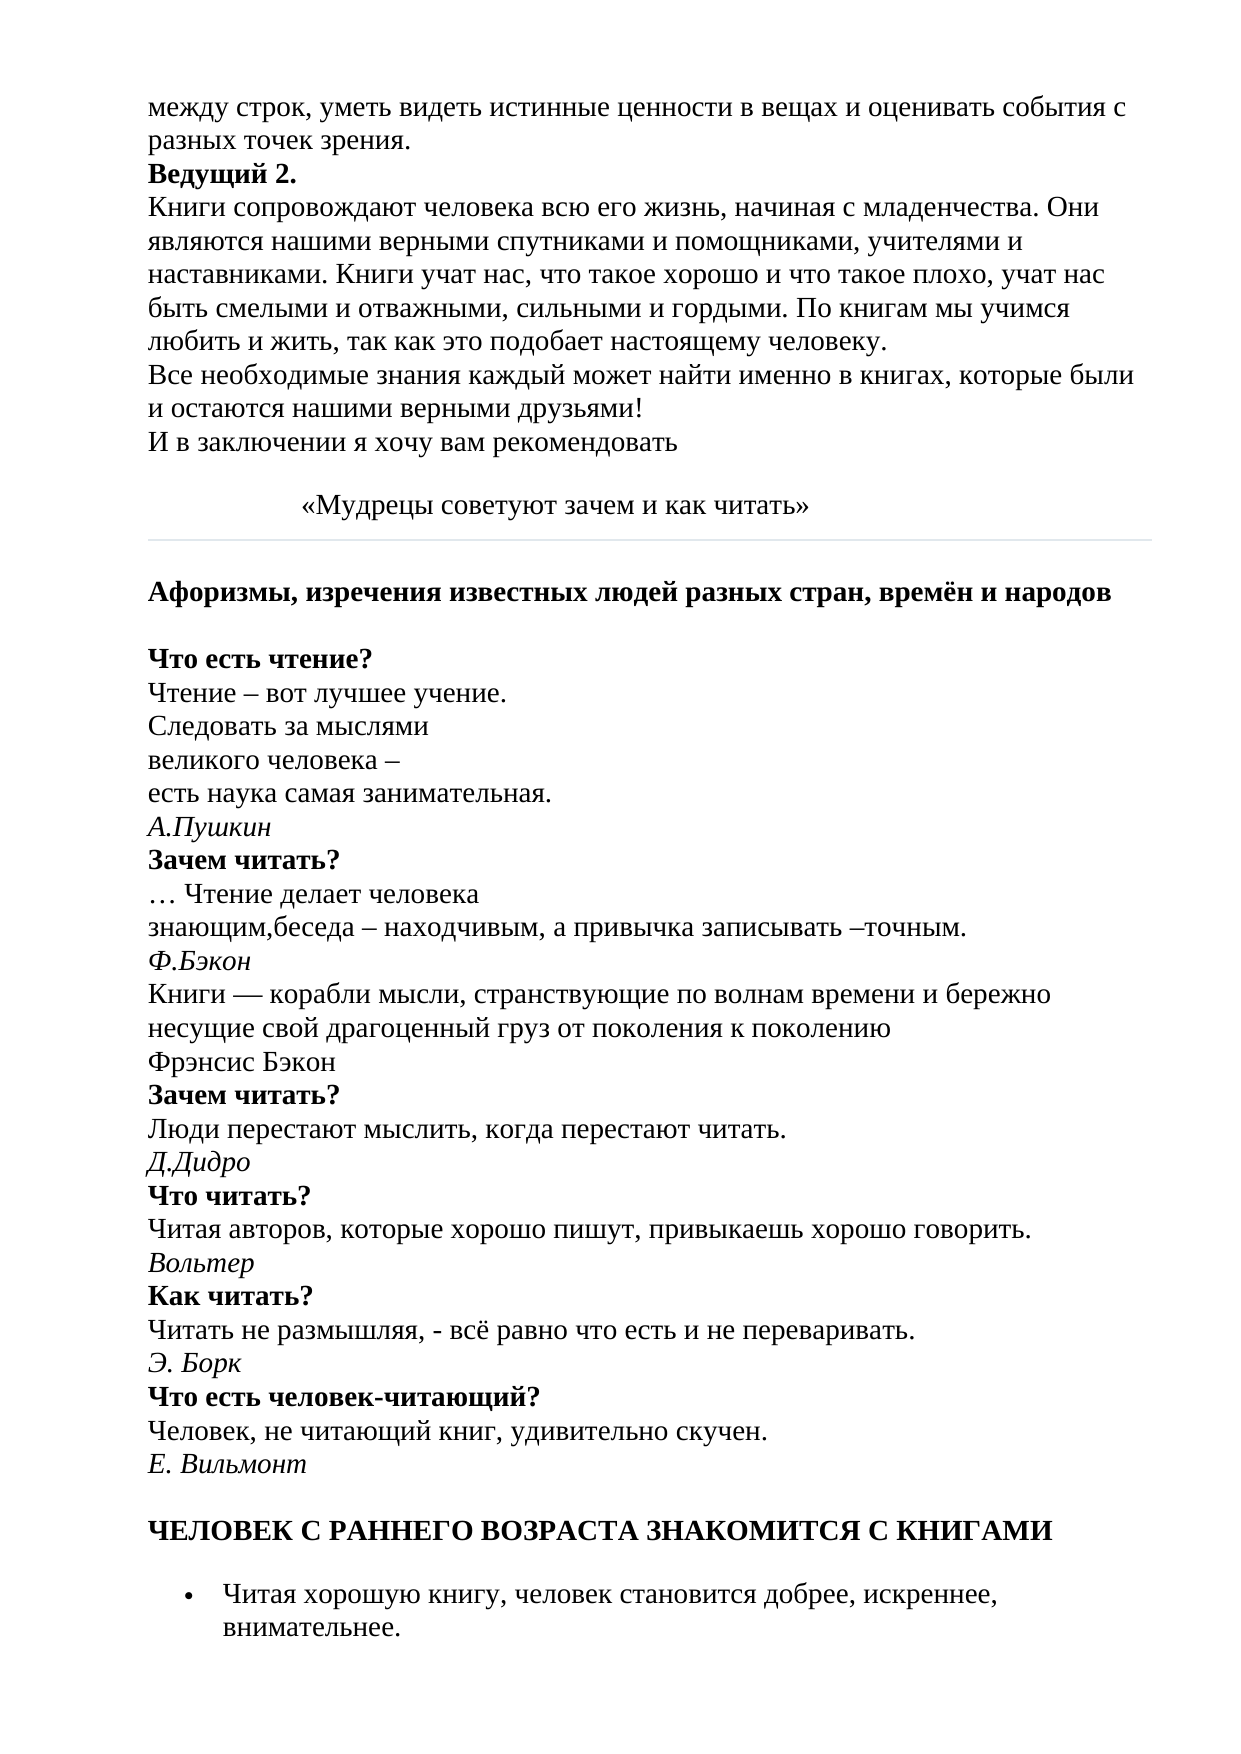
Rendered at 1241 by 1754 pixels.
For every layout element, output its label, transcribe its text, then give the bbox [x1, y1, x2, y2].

text Е. Вильмонт [148, 1446, 1152, 1480]
text Читать не размышляя, - всё равно что есть и не переваривать. [148, 1312, 1152, 1346]
text Книги сопровождают человека всю его жизнь, начиная с младенчества. Они являются нашими верными спутниками и помощниками, учителями и наставниками. Книги учат нас, что такое хорошо и что такое плохо, учат нас быть смелыми и отважными, сильными и гордыми. По книгам мы учимся любить и жить, так как это подобает настоящему человеку. [148, 189, 1152, 357]
list Читая хорошую книгу, человек становится добрее, искреннее, внимательнее. [185, 1576, 1152, 1643]
text Зачем читать? [148, 1077, 1152, 1111]
text «Мудрецы советуют зачем и как читать» [148, 487, 1152, 539]
text А.Пушкин [148, 809, 1152, 842]
text Э. Борк [148, 1346, 1152, 1379]
text Люди перестают мыслить, когда перестают читать. [148, 1111, 1152, 1144]
text Вольтер [148, 1245, 1152, 1278]
text знающим,беседа – находчивым, а привычка записывать –точным. [148, 909, 1152, 943]
text … Чтение делает человека [148, 876, 1152, 909]
text Человек, не читающий книг, удивительно скучен. [148, 1413, 1152, 1446]
text ЧЕЛОВЕК С РАННЕГО ВОЗРАСТА ЗНАКОМИТСЯ С КНИГАМИ [148, 1513, 1152, 1547]
text Зачем читать? [148, 842, 1152, 876]
text Следовать за мыслями [148, 708, 1152, 742]
text Чтение – вот лучшее учение. [148, 675, 1152, 708]
text есть наука самая занимательная. [148, 775, 1152, 809]
text Что есть чтение? [148, 641, 1152, 675]
text Что есть человек-читающий? [148, 1379, 1152, 1413]
text Все необходимые знания каждый может найти именно в книгах, которые были и остаются нашими верными друзьями! [148, 357, 1152, 424]
text великого человека – [148, 742, 1152, 775]
text Афоризмы, изречения известных людей разных стран, времён и народов [148, 574, 1152, 608]
text Читая авторов, которые хорошо пишут, привыкаешь хорошо говорить. [148, 1211, 1152, 1245]
text Книги — корабли мысли, странствующие по волнам времени и бережно несущие свой драгоценный груз от поколения к поколению [148, 977, 1152, 1044]
text Д.Дидро [148, 1144, 1152, 1178]
text Ф.Бэкон [148, 943, 1152, 977]
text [148, 89, 1152, 189]
text Что читать? [148, 1178, 1152, 1211]
text Фрэнсис Бэкон [148, 1044, 1152, 1077]
text Как читать? [148, 1278, 1152, 1312]
text И в заключении я хочу вам рекомендовать [148, 424, 1152, 458]
